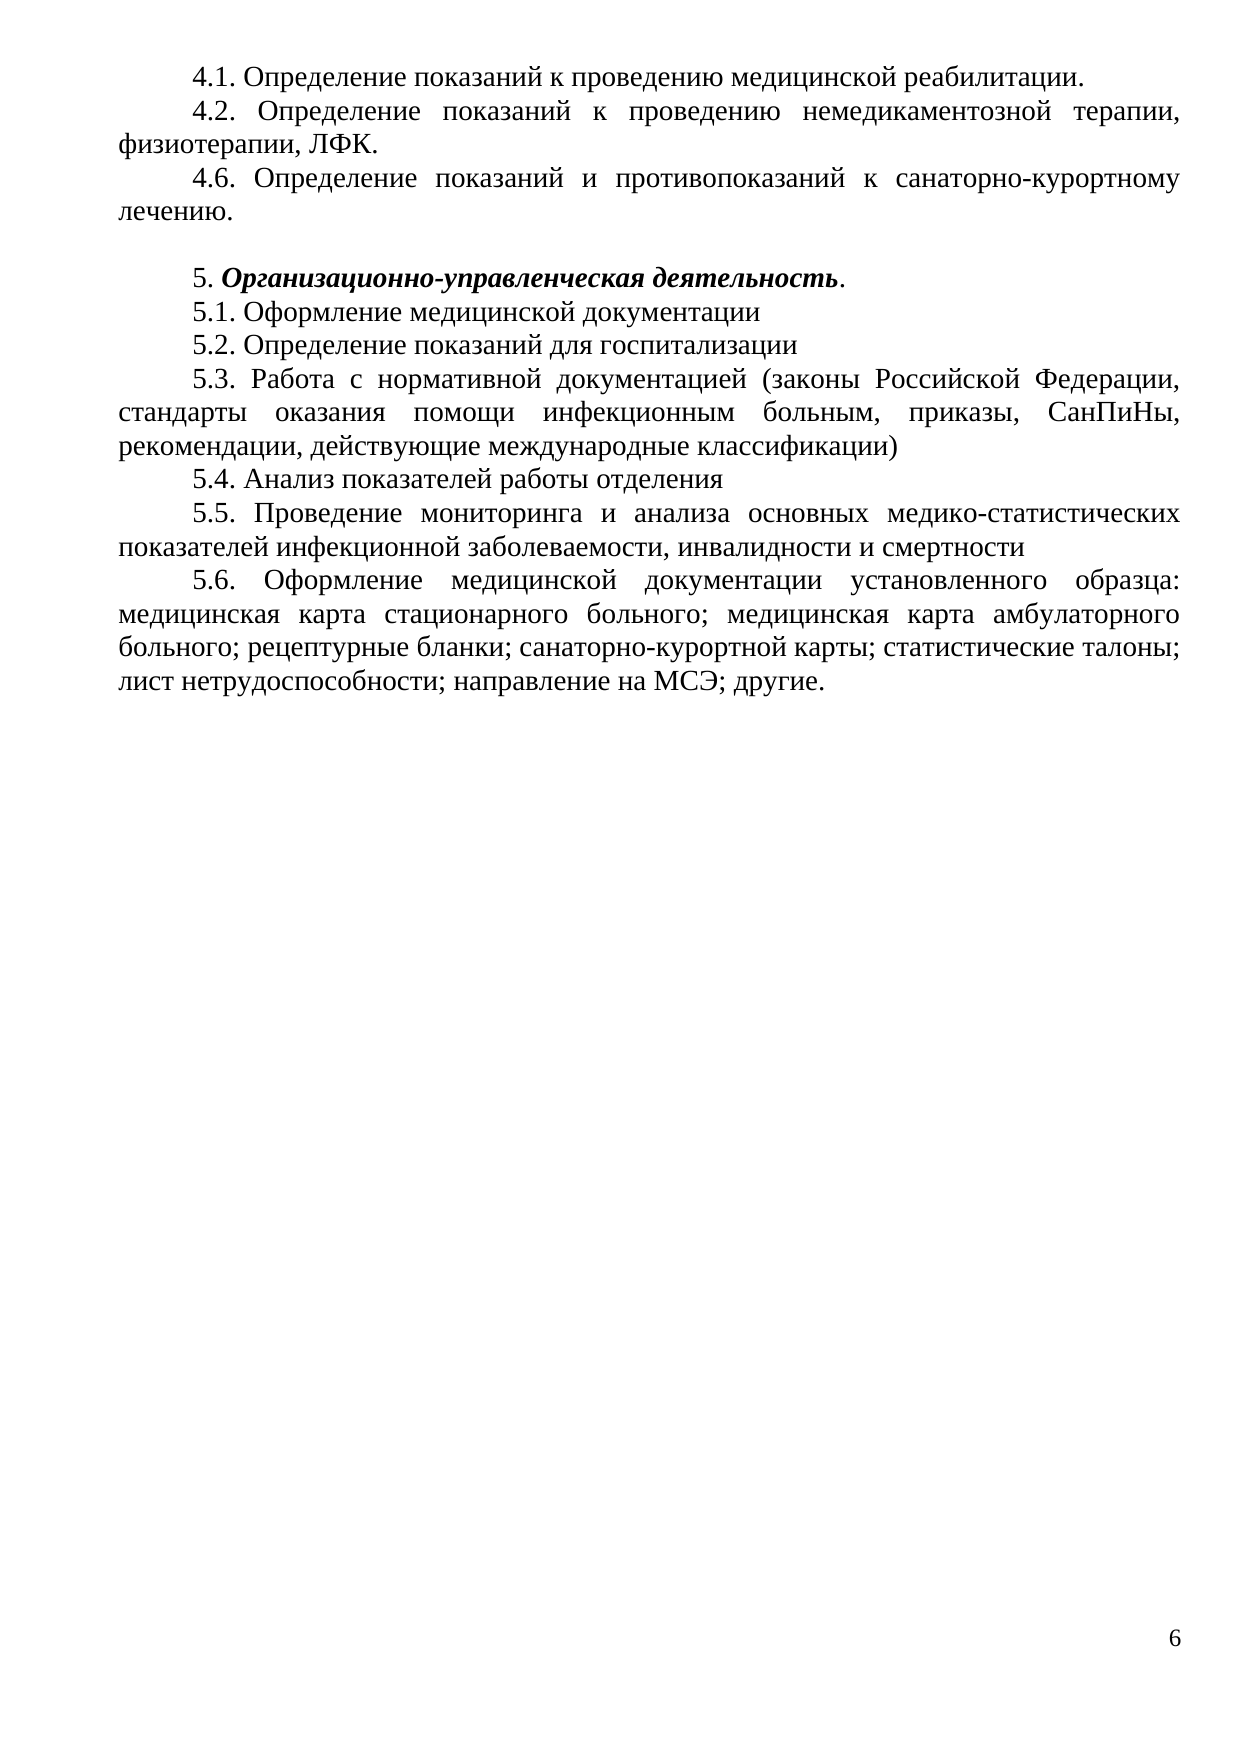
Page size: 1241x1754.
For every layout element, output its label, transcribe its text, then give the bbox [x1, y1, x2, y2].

text 5.1. Оформление медицинской документации [118, 294, 1181, 327]
text 5. Организационно-управленческая деятельность. [118, 260, 1181, 294]
text 5.5. Проведение мониторинга и анализа основных медико-статистических показателей инфекционной заболеваемости, инвалидности и смертности [118, 495, 1181, 562]
text 4.2. Определение показаний к проведению немедикаментозной терапии, физиотерапии, ЛФК. [118, 93, 1181, 160]
text 4.1. Определение показаний к проведению медицинской реабилитации. [118, 59, 1181, 93]
text 5.3. Работа с нормативной документацией (законы Российской Федерации, стандарты оказания помощи инфекционным больным, приказы, СанПиНы, рекомендации, действующие международные классификации) [118, 361, 1181, 462]
text 4.6. Определение показаний и противопоказаний к санаторно-курортному лечению. [118, 160, 1181, 227]
text 5.2. Определение показаний для госпитализации [118, 327, 1181, 361]
text 5.6. Оформление медицинской документации установленного образца: медицинская карта стационарного больного; медицинская карта амбулаторного больного; рецептурные бланки; санаторно-курортной карты; статистические талоны; лист нетрудоспособности; направление на МСЭ; другие. [118, 562, 1181, 696]
text 5.4. Анализ показателей работы отделения [118, 462, 1181, 495]
